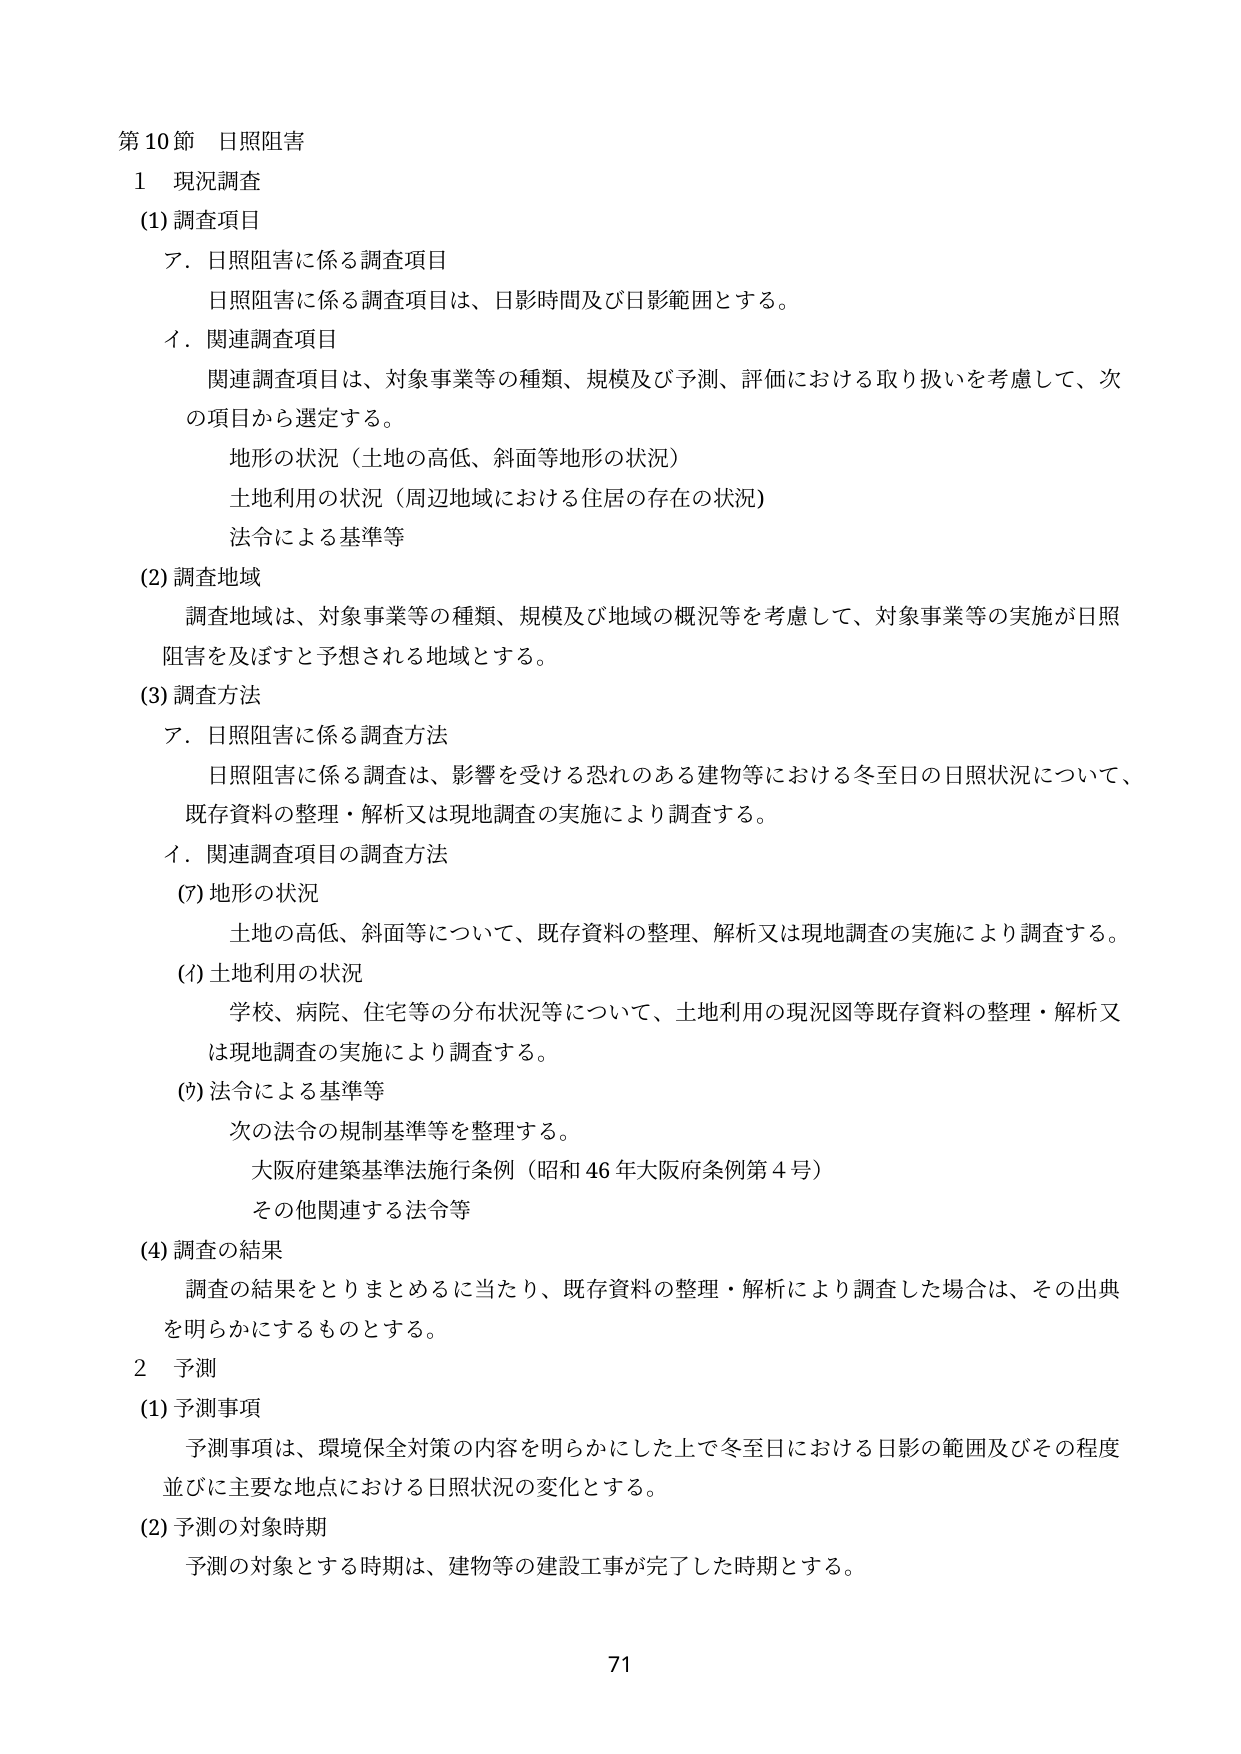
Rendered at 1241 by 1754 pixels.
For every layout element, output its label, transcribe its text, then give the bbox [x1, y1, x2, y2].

text ２ 予測 [118, 1345, 1122, 1385]
text イ．関連調査項目 [162, 316, 1122, 356]
text 調査の結果をとりまとめるに当たり、既存資料の整理・解析により調査した場合は、その出典を明らかにするものとする。 [163, 1266, 1122, 1345]
text 日照阻害に係る調査項目は、日影時間及び日影範囲とする。 [185, 276, 1122, 316]
text 土地の高低、斜面等について、既存資料の整理、解析又は現地調査の実施により調査する。 [207, 910, 1122, 949]
text 大阪府建築基準法施行条例（昭和46年大阪府条例第４号） [207, 1147, 1122, 1187]
text (2) 調査地域 [118, 553, 1122, 593]
text 関連調査項目は、対象事業等の種類、規模及び予測、評価における取り扱いを考慮して、次の項目から選定する。 [185, 356, 1122, 435]
text (ｳ) 法令による基準等 [177, 1068, 1122, 1108]
text (1) 予測事項 [118, 1385, 1122, 1424]
text １ 現況調査 [118, 158, 1122, 197]
text (ｲ) 土地利用の状況 [177, 949, 1122, 989]
text 土地利用の状況（周辺地域における住居の存在の状況) [185, 474, 1122, 514]
text 第10節 日照阻害 [118, 118, 1122, 158]
text 調査地域は、対象事業等の種類、規模及び地域の概況等を考慮して、対象事業等の実施が日照阻害を及ぼすと予想される地域とする。 [163, 593, 1122, 672]
text 予測の対象とする時期は、建物等の建設工事が完了した時期とする。 [163, 1543, 1122, 1583]
text (4) 調査の結果 [118, 1226, 1122, 1266]
text 地形の状況（土地の高低、斜面等地形の状況） [185, 435, 1122, 474]
text ア．日照阻害に係る調査項目 [162, 237, 1122, 276]
text 学校、病院、住宅等の分布状況等について、土地利用の現況図等既存資料の整理・解析又は現地調査の実施により調査する。 [207, 989, 1122, 1068]
text (2) 予測の対象時期 [118, 1503, 1122, 1543]
text (ｱ) 地形の状況 [177, 870, 1122, 910]
text 次の法令の規制基準等を整理する。 [207, 1108, 1122, 1147]
text 日照阻害に係る調査は、影響を受ける恐れのある建物等における冬至日の日照状況について、既存資料の整理・解析又は現地調査の実施により調査する。 [185, 751, 1122, 831]
text ア．日照阻害に係る調査方法 [162, 712, 1122, 751]
text (1) 調査項目 [118, 197, 1122, 237]
text (3) 調査方法 [118, 672, 1122, 712]
text イ．関連調査項目の調査方法 [162, 831, 1122, 870]
text 予測事項は、環境保全対策の内容を明らかにした上で冬至日における日影の範囲及びその程度並びに主要な地点における日照状況の変化とする。 [163, 1424, 1122, 1503]
text その他関連する法令等 [207, 1187, 1122, 1226]
text 法令による基準等 [185, 514, 1122, 553]
